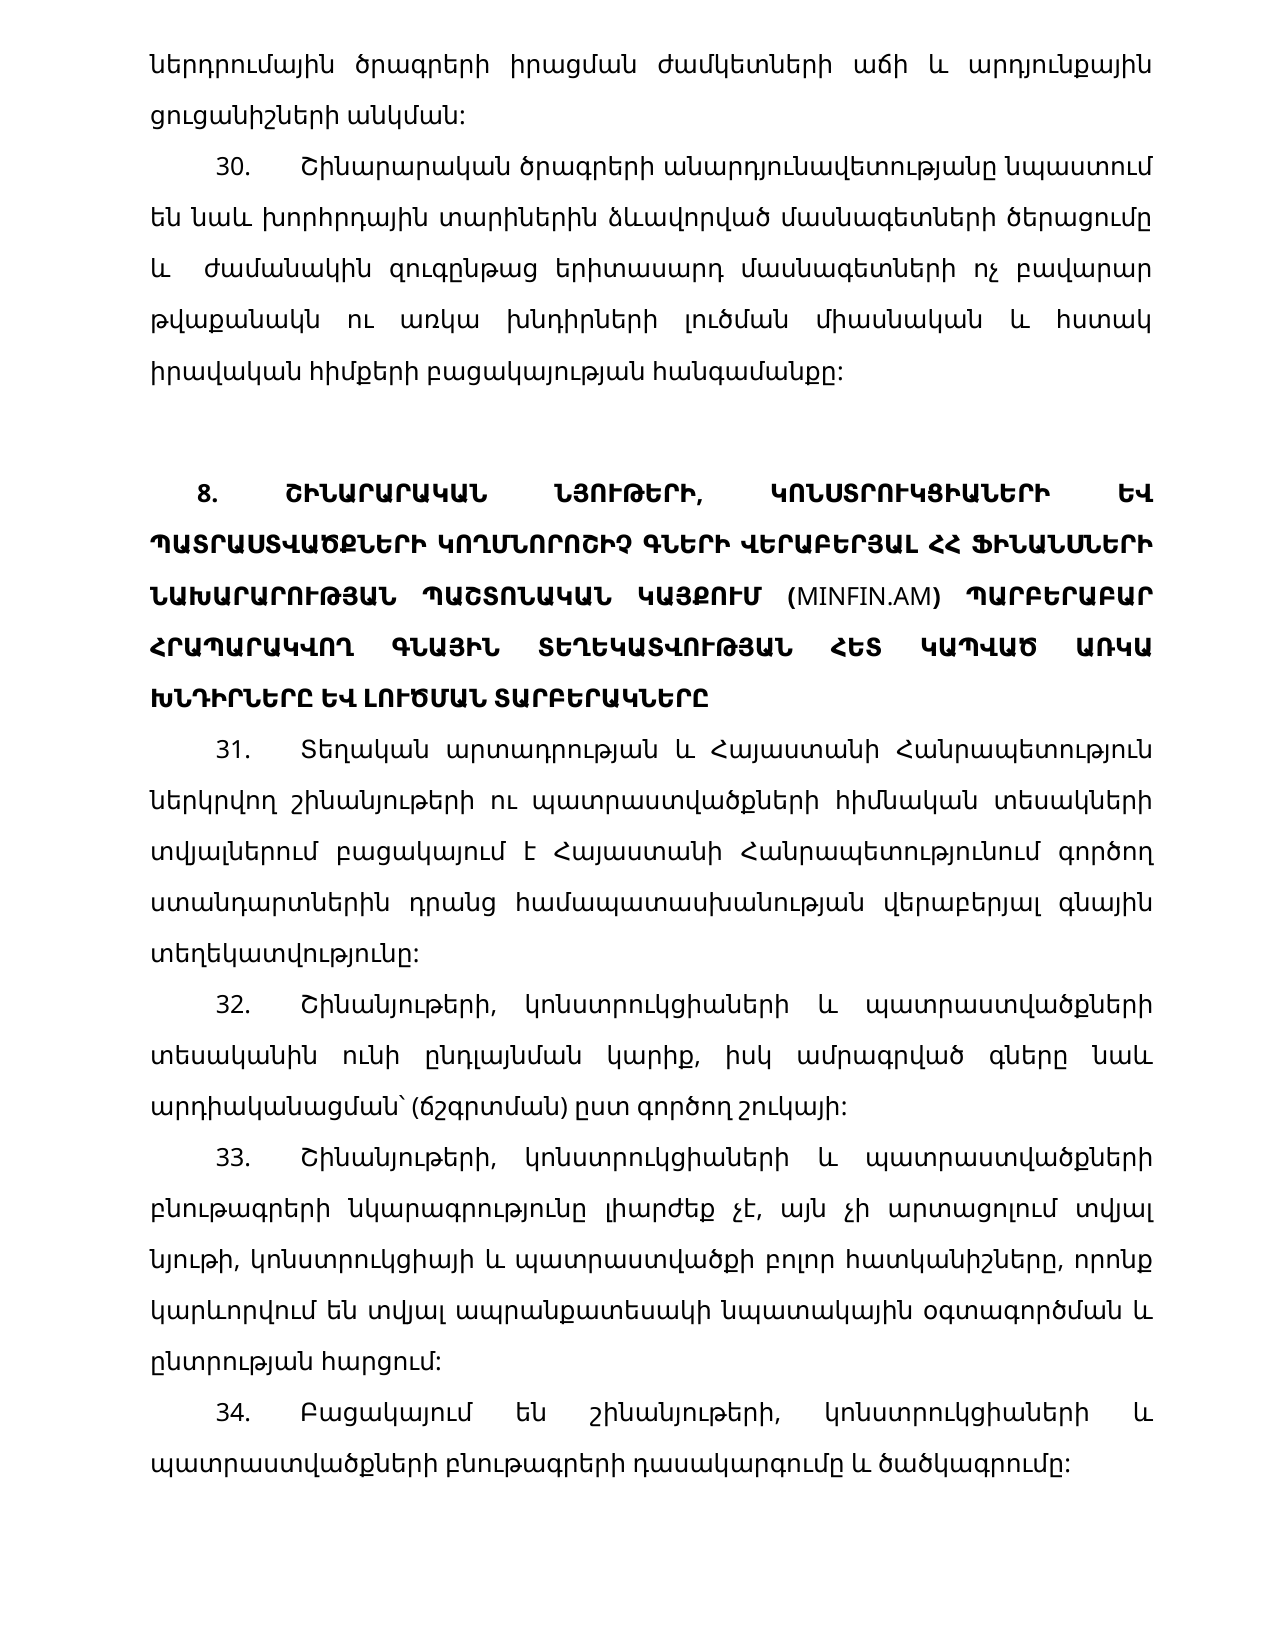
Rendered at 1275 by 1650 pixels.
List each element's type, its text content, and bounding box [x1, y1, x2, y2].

list Տեղական արտադրության և Հայաստանի Հանրապետություն ներկրվող շինանյութերի ու պատրաստվածքների հիմնական տեսակների տվյալներում բացակայում է Հայաստանի Հանրապետությունում գործող ստանդարտներին դրանց համապատասխանության վերաբերյալ գնային տեղեկատվությունը: [150, 731, 1153, 969]
list Շինանյութերի, կոնստրուկցիաների և պատրաստվածքների տեսականին ունի ընդլայնման կարիք, իսկ ամրագրված գները նաև արդիականացման՝ (ճշգրտման) ըստ գործող շուկայի: [150, 986, 1153, 1123]
list Շինարարական ծրագրերի անարդյունավետությանը նպաստում են նաև խորհրդային տարիներին ձևավորված մասնագետների ծերացումը և ժամանակին զուգընթաց երիտասարդ մասնագետների ոչ բավարար թվաքանակն ու առկա խնդիրների լուծման միասնական և հստակ իրավական հիմքերի բացակայության հանգամանքը: [150, 149, 1153, 387]
list Բացակայում են շինանյութերի, կոնստրուկցիաների և պատրաստվածքների բնութագրերի դասակարգումը և ծածկագրումը: [150, 1395, 1153, 1480]
list 8. ՇԻՆԱՐԱՐԱԿԱՆ ՆՅՈՒԹԵՐԻ, ԿՈՆՍՏՐՈՒԿՑԻԱՆԵՐԻ ԵՎ ՊԱՏՐԱՍՏՎԱԾՔՆԵՐԻ ԿՈՂՄՆՈՐՈՇԻՉ ԳՆԵՐԻ ՎԵՐԱԲԵՐՅԱԼ ՀՀ ՖԻՆԱՆՍՆԵՐԻ ՆԱԽԱՐԱՐՈՒԹՅԱՆ ՊԱՇՏՈՆԱԿԱՆ ԿԱՅՔՈՒՄ (MINFIN.AM) ՊԱՐԲԵՐԱԲԱՐ ՀՐԱՊԱՐԱԿՎՈՂ ԳՆԱՅԻՆ ՏԵՂԵԿԱՏՎՈՒԹՅԱՆ ՀԵՏ ԿԱՊՎԱԾ ԱՌԿԱ ԽՆԴԻՐՆԵՐԸ ԵՎ ԼՈՒԾՄԱՆ ՏԱՐԲԵՐԱԿՆԵՐԸ [150, 476, 1153, 714]
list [150, 47, 1153, 132]
list Շինանյութերի, կոնստրուկցիաների և պատրաստվածքների բնութագրերի նկարագրությունը լիարժեք չէ, այն չի արտացոլում տվյալ նյութի, կոնստրուկցիայի և պատրաստվածքի բոլոր հատկանիշները, որոնք կարևորվում են տվյալ ապրանքատեսակի նպատակային օգտագործման և ընտրության հարցում: [150, 1139, 1153, 1378]
